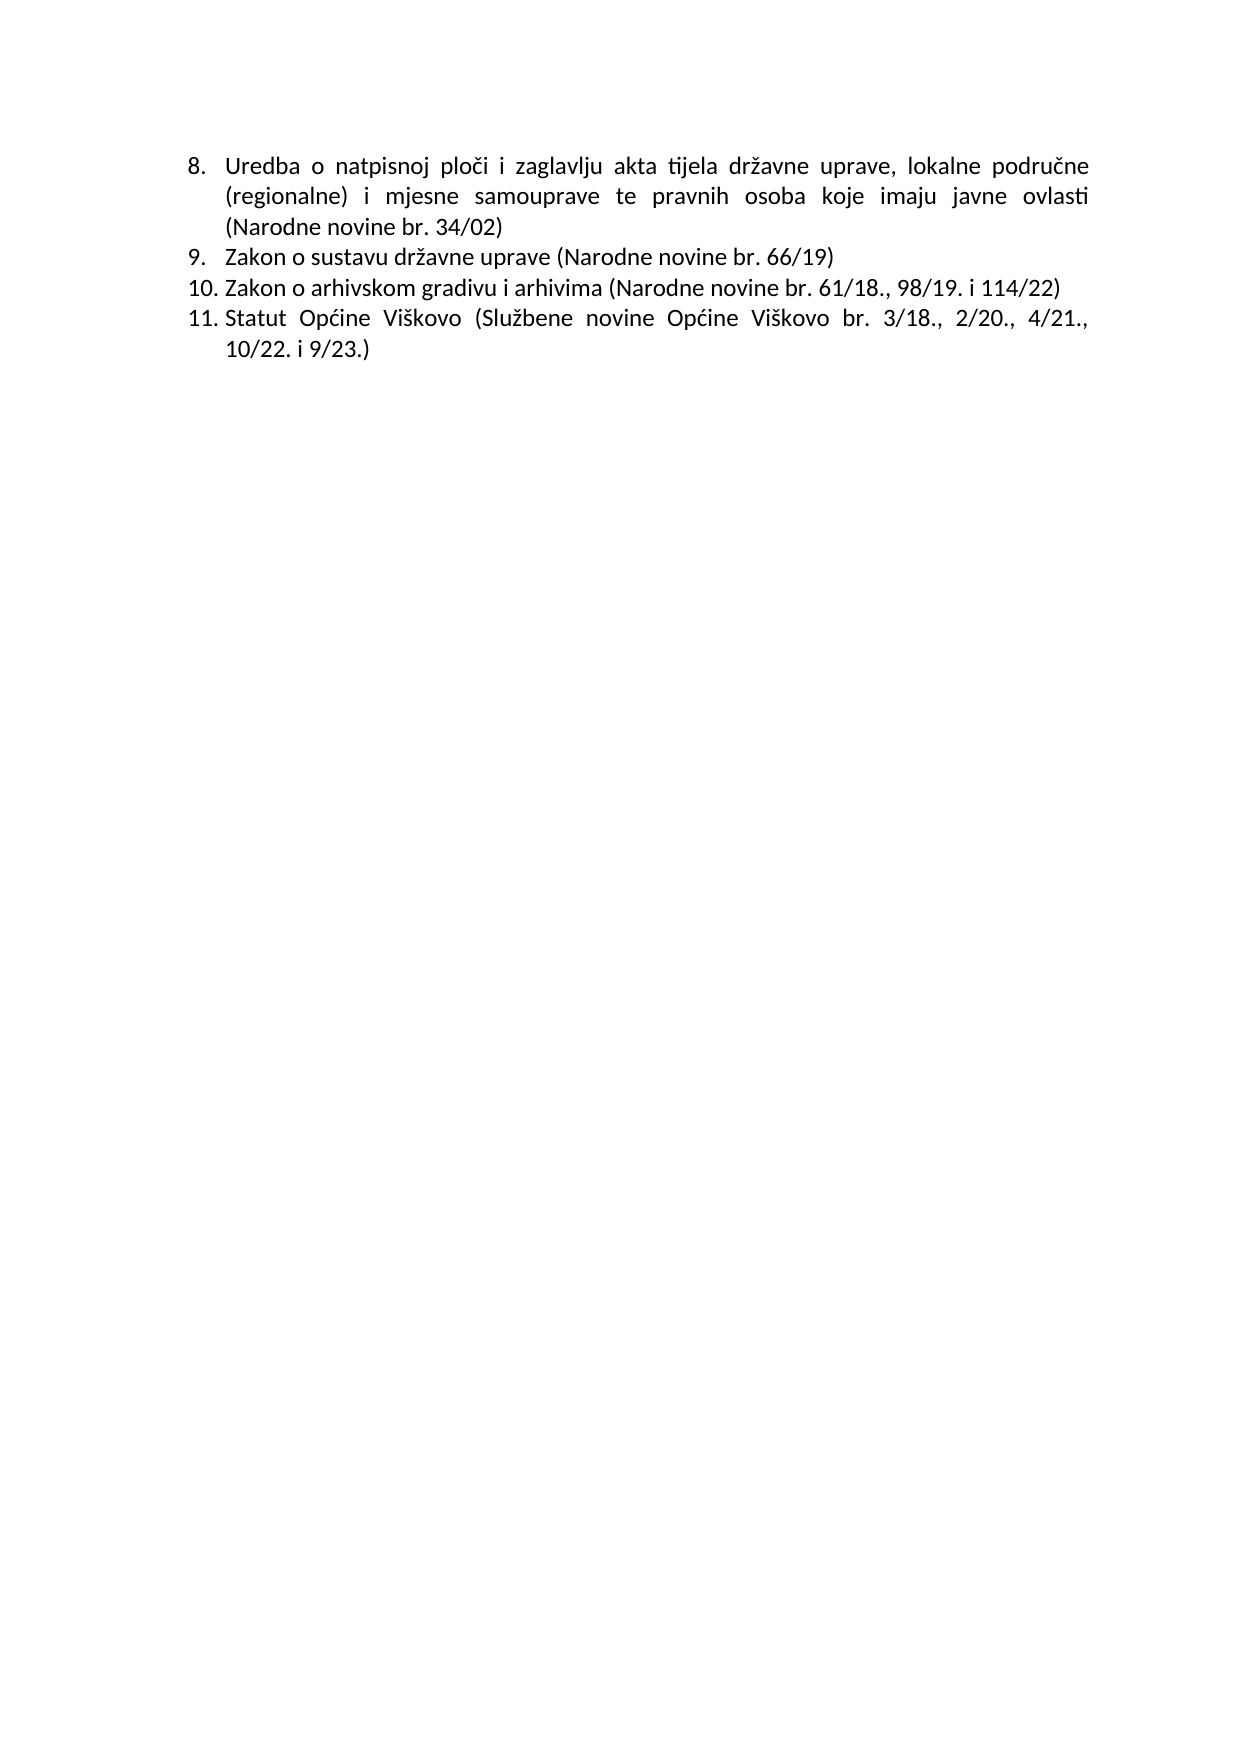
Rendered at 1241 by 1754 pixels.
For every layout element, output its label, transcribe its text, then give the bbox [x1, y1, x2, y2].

list Uredba o natpisnoj ploči i zaglavlju akta tijela državne uprave, lokalne područne (regionalne) i mjesne samouprave te pravnih osoba koje imaju javne ovlasti (Narodne novine br. 34/02) [187, 150, 1090, 242]
list Zakon o sustavu državne uprave (Narodne novine br. 66/19) [187, 242, 1090, 272]
list Statut Općine Viškovo (Službene novine Općine Viškovo br. 3/18., 2/20., 4/21., 10/22. i 9/23.) [187, 303, 1090, 364]
list Zakon o arhivskom gradivu i arhivima (Narodne novine br. 61/18., 98/19. i 114/22) [187, 272, 1090, 303]
